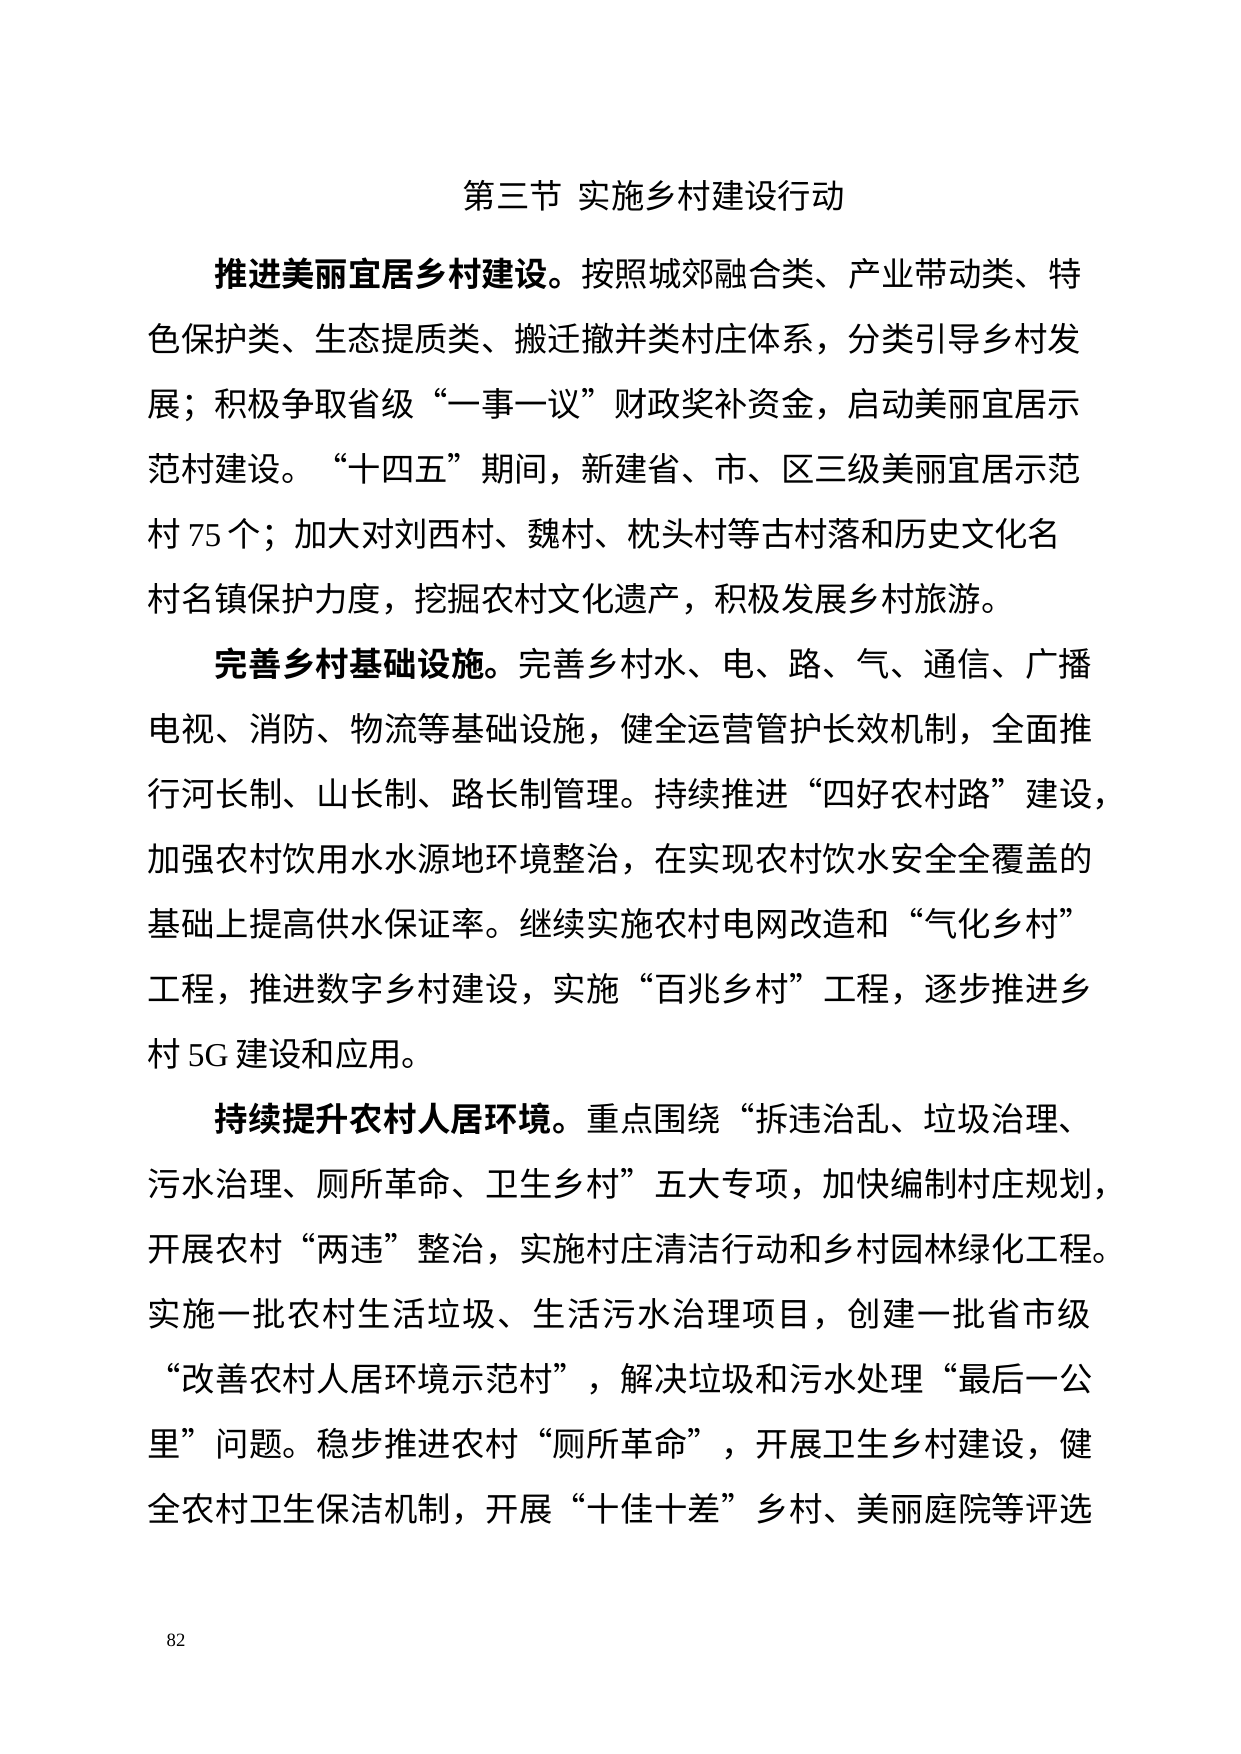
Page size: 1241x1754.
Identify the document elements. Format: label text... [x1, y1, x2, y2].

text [148, 1084, 1093, 1539]
text 推进美丽宜居乡村建设。按照城郊融合类、产业带动类、特色保护类、生态提质类、搬迁撤并类村庄体系，分类引导乡村发展；积极争取省级“一事一议”财政奖补资金，启动美丽宜居示范村建设。“十四五”期间，新建省、市、区三级美丽宜居示范村75个；加大对刘西村、魏村、枕头村等古村落和历史文化名村名镇保护力度，挖掘农村文化遗产，积极发展乡村旅游。 [148, 239, 1093, 629]
text 完善乡村基础设施。完善乡村水、电、路、气、通信、广播电视、消防、物流等基础设施，健全运营管护长效机制，全面推行河长制、山长制、路长制管理。持续推进“四好农村路”建设，加强农村饮用水水源地环境整治，在实现农村饮水安全全覆盖的基础上提高供水保证率。继续实施农村电网改造和“气化乡村”工程，推进数字乡村建设，实施“百兆乡村”工程，逐步推进乡村5G建设和应用。 [148, 629, 1093, 1084]
subtitle 第三节 实施乡村建设行动 [148, 162, 1093, 227]
